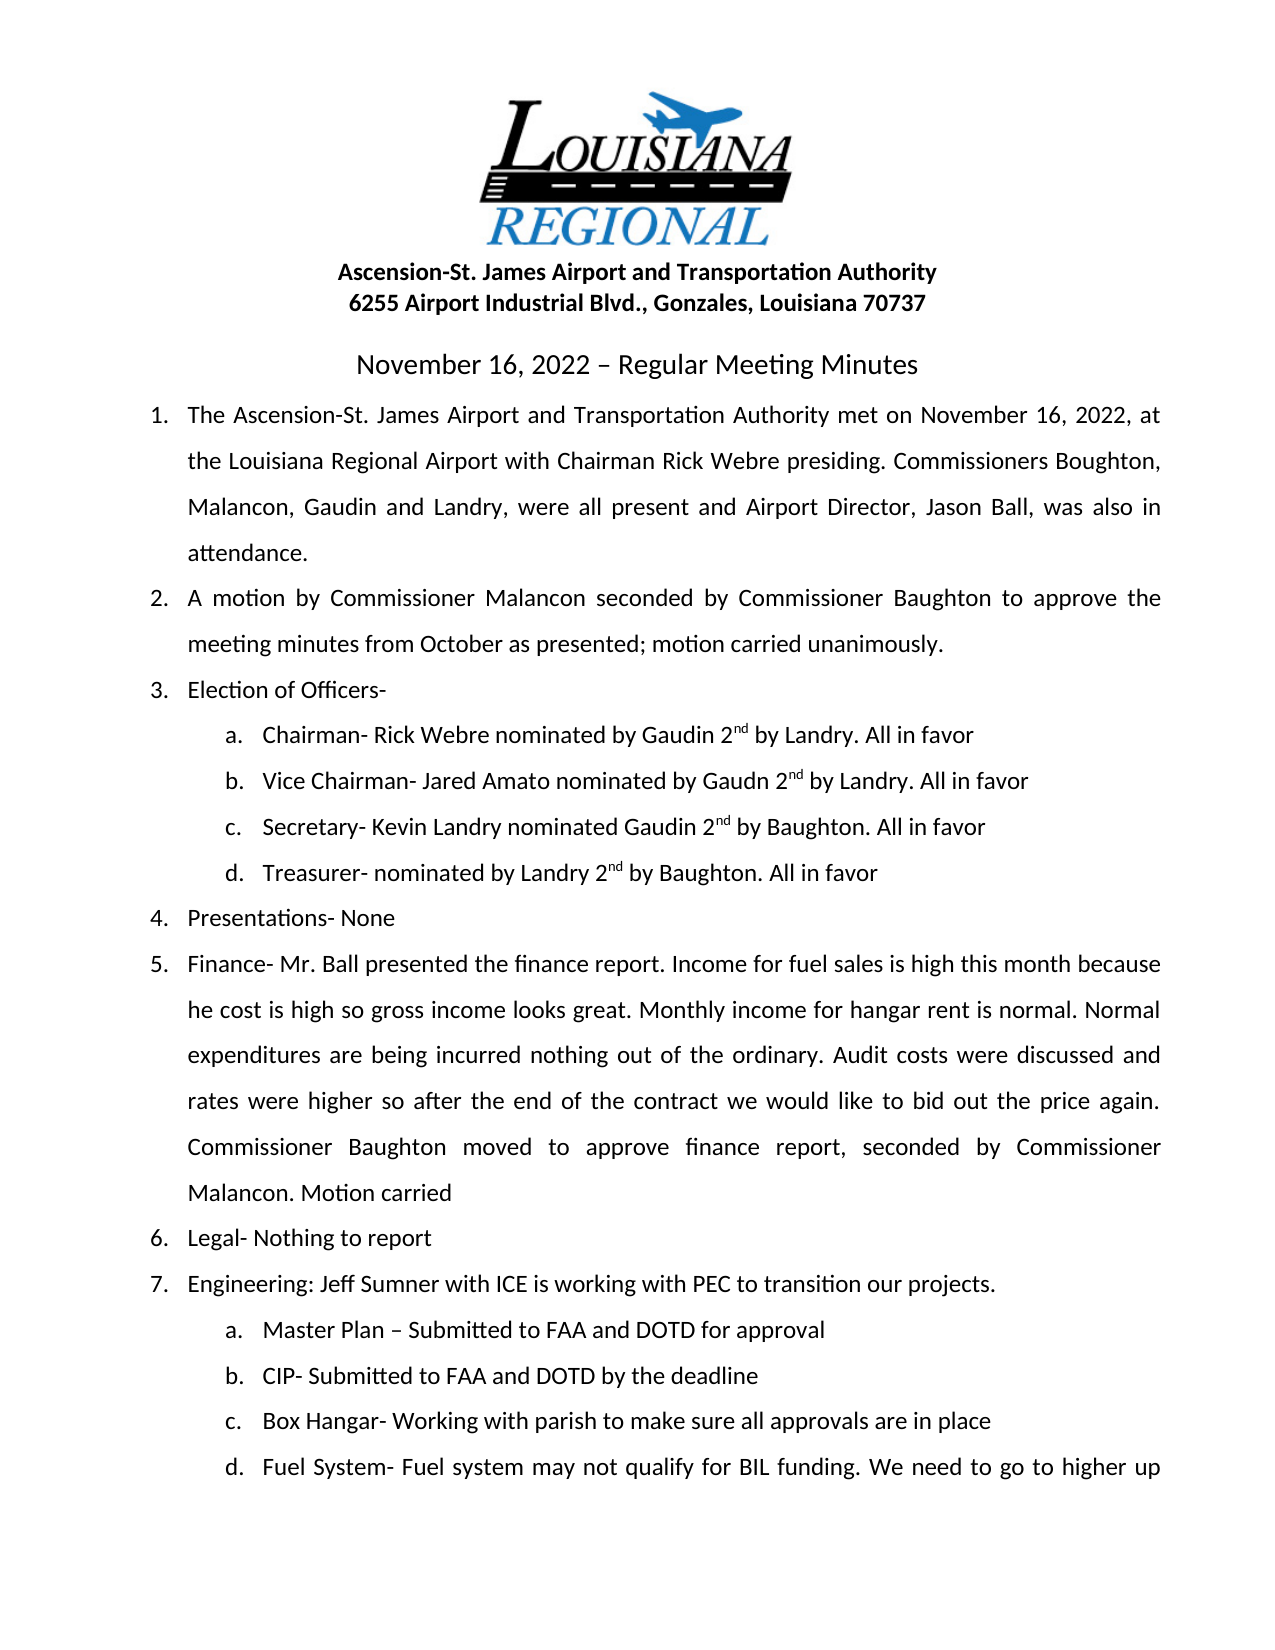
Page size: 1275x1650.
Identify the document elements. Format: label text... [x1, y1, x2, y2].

picture [470, 75, 805, 257]
list Secretary- Kevin Landry nominated Gaudin 2nd by Baughton. All in favor [225, 811, 1162, 842]
list Presentations- None [150, 902, 1162, 933]
list Legal- Nothing to report [150, 1223, 1162, 1253]
list Election of Officers- [150, 674, 1162, 704]
list Fuel System- Fuel system may not qualify for BIL funding. We need to go to higher up FAA officials to get approval. [225, 1451, 1162, 1482]
text November 16, 2022 – Regular Meeting Minutes [112, 346, 1162, 382]
list Box Hangar- Working with parish to make sure all approvals are in place [225, 1406, 1162, 1436]
list Master Plan – Submitted to FAA and DOTD for approval [225, 1314, 1162, 1344]
list Treasurer- nominated by Landry 2nd by Baughton. All in favor [225, 857, 1162, 887]
list Finance- Mr. Ball presented the finance report. Income for fuel sales is high this month because he cost is high so gross income looks great. Monthly income for hangar rent is normal. Normal expenditures are being incurred nothing out of the ordinary. Audit costs were discussed and rates were higher so after the end of the contract we would like to bid out the price again. Commissioner Baughton moved to approve finance report, seconded by Commissioner Malancon. Motion carried [150, 948, 1162, 1207]
list A motion by Commissioner Malancon seconded by Commissioner Baughton to approve the meeting minutes from October as presented; motion carried unanimously. [150, 582, 1162, 659]
list CIP- Submitted to FAA and DOTD by the deadline [225, 1360, 1162, 1390]
list The Ascension-St. James Airport and Transportation Authority met on November 16, 2022, at the Louisiana Regional Airport with Chairman Rick Webre presiding. Commissioners Boughton, Malancon, Gaudin and Landry, were all present and Airport Director, Jason Ball, was also in attendance. [150, 399, 1162, 567]
list Chairman- Rick Webre nominated by Gaudin 2nd by Landry. All in favor [225, 719, 1162, 750]
list Vice Chairman- Jared Amato nominated by Gaudn 2nd by Landry. All in favor [225, 765, 1162, 796]
list Engineering: Jeff Sumner with ICE is working with PEC to transition our projects. [150, 1268, 1162, 1299]
